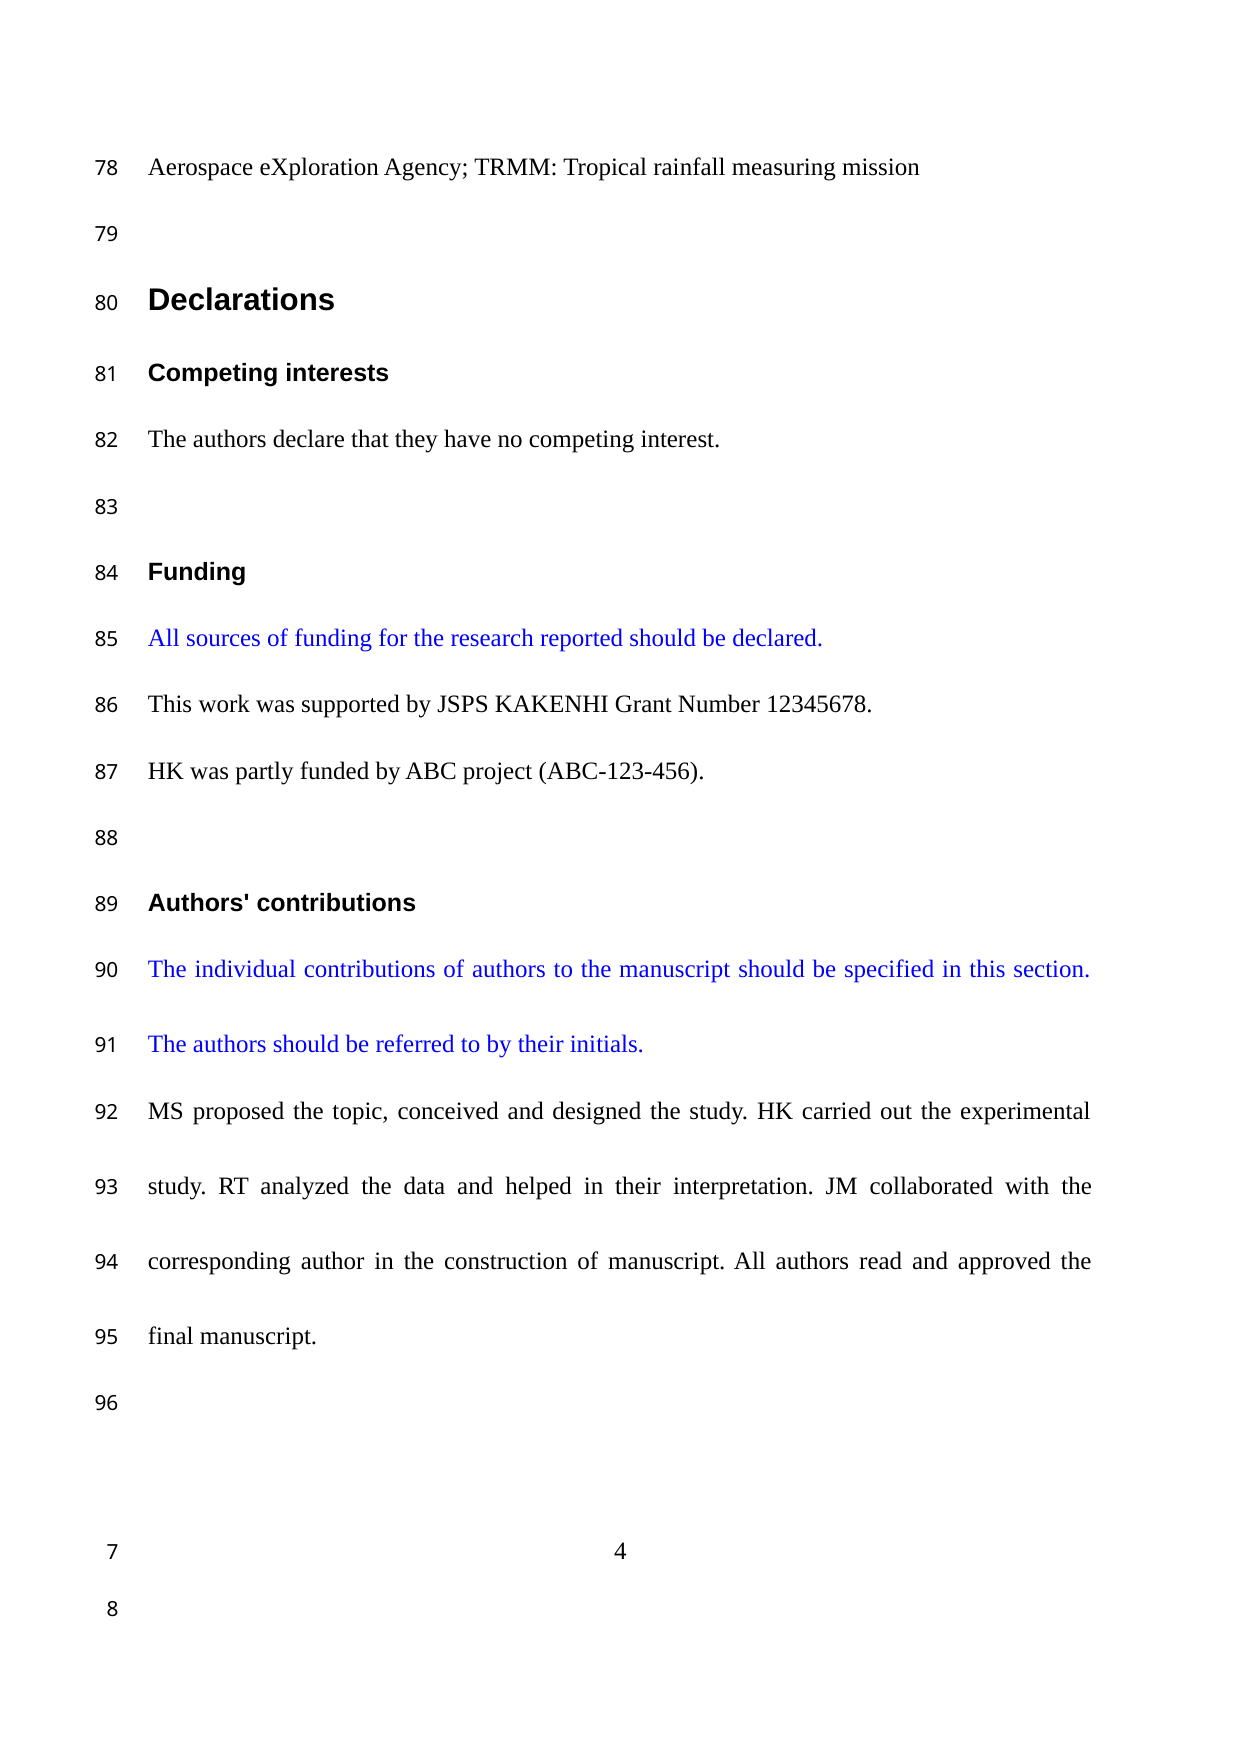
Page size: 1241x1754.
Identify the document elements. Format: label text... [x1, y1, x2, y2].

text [148, 148, 1092, 185]
text HK was partly funded by ABC project (ABC-123-456). [148, 751, 1092, 789]
text This work was supported by JSPS KAKENHI Grant Number 12345678. [148, 685, 1092, 723]
text All sources of funding for the research reported should be declared. [148, 619, 1092, 656]
subtitle Declarations [148, 280, 1092, 318]
subtitle Competing interests [148, 354, 1092, 391]
text The authors declare that they have no competing interest. [148, 420, 1092, 458]
subtitle Authors' contributions [148, 884, 1092, 921]
text The individual contributions of authors to the manuscript should be specified in this section. The authors should be referred to by their initials. [148, 950, 1092, 1063]
text MS proposed the topic, conceived and designed the study. HK carried out the experimental study. RT analyzed the data and helped in their interpretation. JM collaborated with the corresponding author in the construction of manuscript. All authors read and approved the final manuscript. [148, 1091, 1092, 1354]
subtitle Funding [148, 553, 1092, 590]
